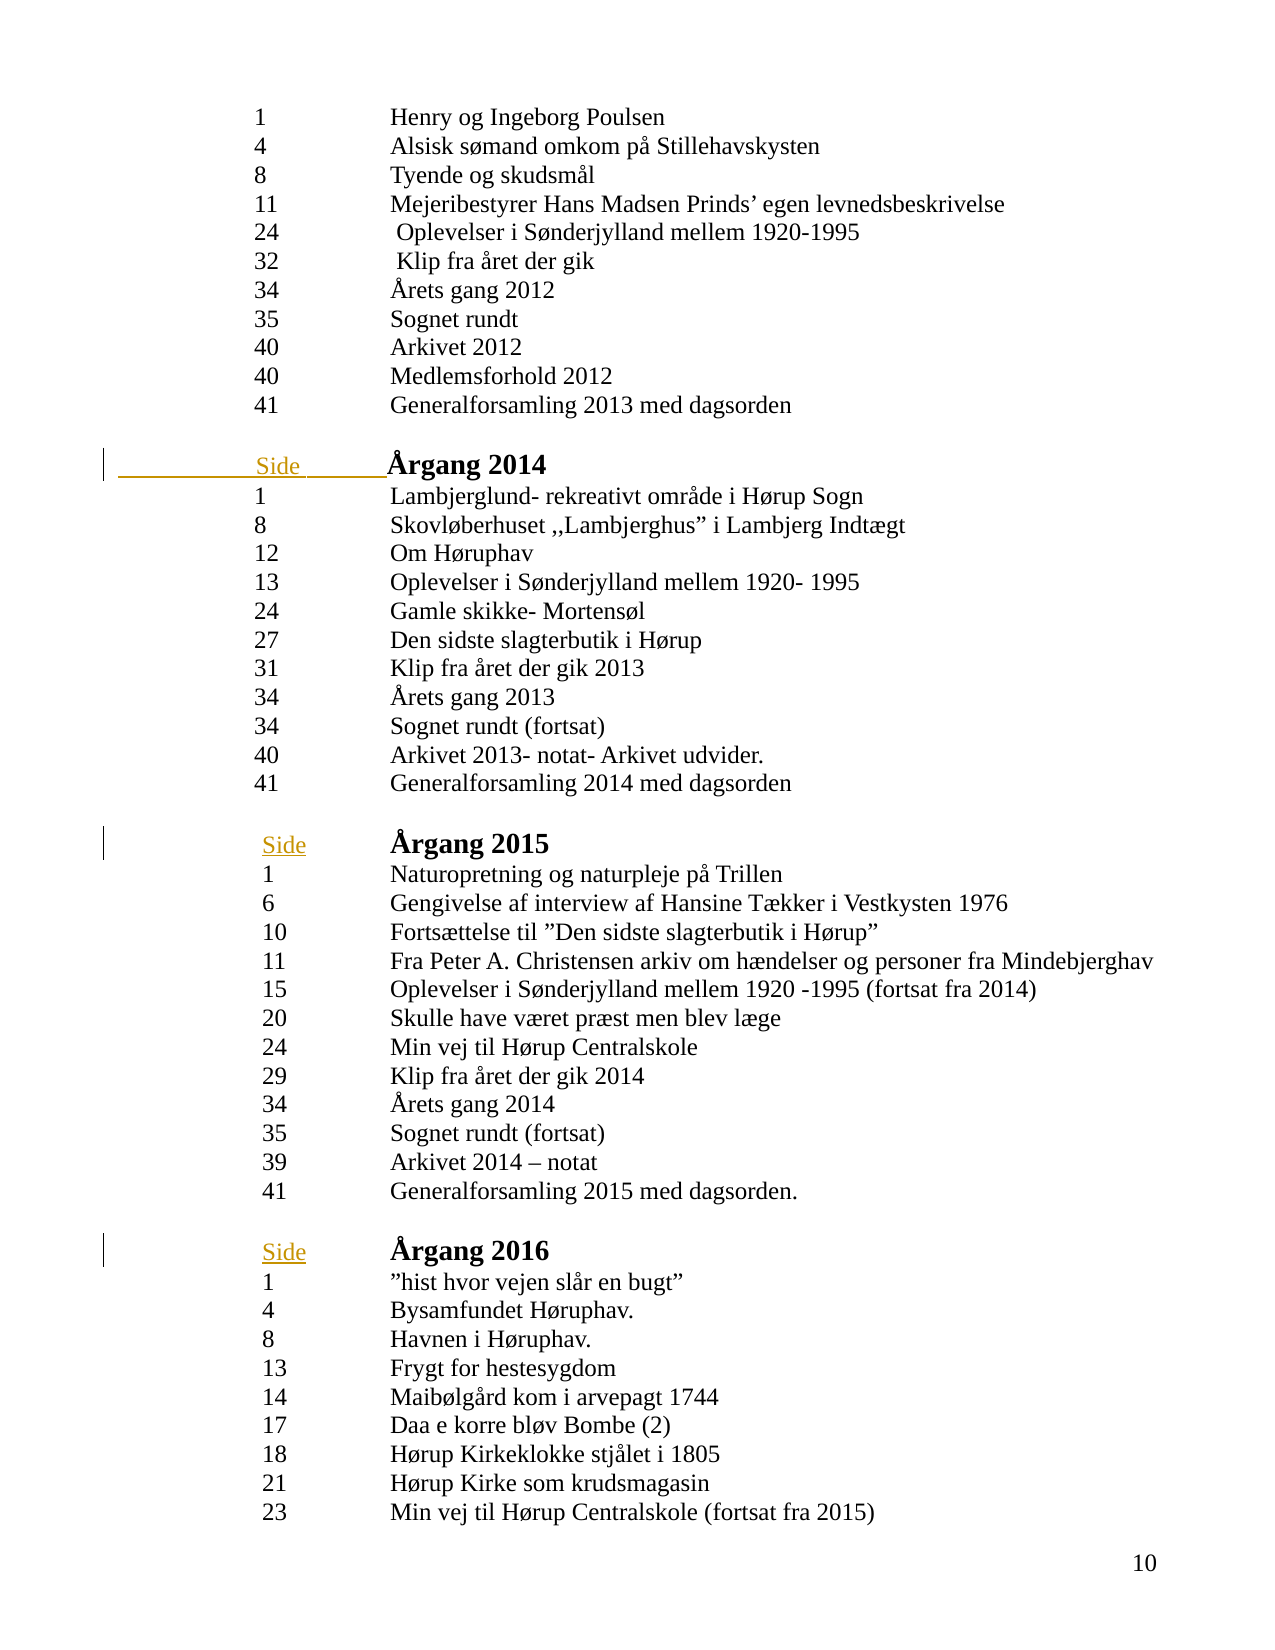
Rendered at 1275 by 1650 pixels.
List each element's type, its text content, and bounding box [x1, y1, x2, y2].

text 18 Hørup Kirkeklokke stjålet i 1805 [262, 1439, 1157, 1468]
text 11 Fra Peter A. Christensen arkiv om hændelser og personer fra Mindebjerghav [262, 946, 1157, 974]
text 14 Maibølgård kom i arvepagt 1744 [262, 1382, 1157, 1411]
text 15 Oplevelser i Sønderjylland mellem 1920 -1995 (fortsat fra 2014) [262, 974, 1157, 1003]
text 13 Oplevelser i Sønderjylland mellem 1920- 1995 [212, 567, 1157, 596]
text 20 Skulle have været præst men blev læge [262, 1003, 1157, 1032]
text 1 Lambjerglund- rekreativt område i Hørup Sogn [212, 481, 1157, 510]
text 40 Arkivet 2012 [212, 332, 1157, 361]
text 40 Arkivet 2013- notat- Arkivet udvider. [212, 740, 1157, 768]
text 34 Årets gang 2013 [212, 682, 1157, 711]
text 4 Bysamfundet Høruphav. [262, 1296, 1157, 1324]
text 41 Generalforsamling 2014 med dagsorden [212, 768, 1157, 797]
text Årgang 2015 [262, 826, 1157, 859]
text 8 Tyende og skudsmål [212, 160, 1157, 189]
text 41 Generalforsamling 2013 med dagsorden [212, 390, 1157, 419]
text 21 Hørup Kirke som krudsmagasin [262, 1468, 1157, 1497]
text 8 Skovløberhuset ,,Lambjerghus” i Lambjerg Indtægt [212, 510, 1157, 538]
text 10 Fortsættelse til ”Den sidste slagterbutik i Hørup” [262, 917, 1157, 946]
text 17 Daa e korre bløv Bombe (2) [262, 1411, 1157, 1439]
text 34 Sognet rundt (fortsat) [212, 711, 1157, 740]
text 31 Klip fra året der gik 2013 [212, 653, 1157, 682]
text 41 Generalforsamling 2015 med dagsorden. [262, 1176, 1157, 1204]
text 11 Mejeribestyrer Hans Madsen Prinds’ egen levnedsbeskrivelse [118, 189, 1157, 217]
text 24 Oplevelser i Sønderjylland mellem 1920-1995 [118, 217, 1157, 246]
text Årgang 2016 [262, 1233, 1157, 1267]
text 23 Min vej til Hørup Centralskole (fortsat fra 2015) [262, 1497, 1157, 1526]
text 4 Alsisk sømand omkom på Stillehavskysten [118, 131, 1157, 160]
text 1 Henry og Ingeborg Poulsen [212, 102, 1157, 131]
text 1 Naturopretning og naturpleje på Trillen [262, 859, 1157, 888]
text 6 Gengivelse af interview af Hansine Tækker i Vestkysten 1976 [262, 888, 1157, 917]
text 34 Årets gang 2012 [212, 275, 1157, 304]
text 32 Klip fra året der gik [212, 246, 1157, 275]
text 24 Min vej til Hørup Centralskole [262, 1032, 1157, 1061]
text 13 Frygt for hestesygdom [262, 1353, 1157, 1382]
text 1 ”hist hvor vejen slår en bugt” [262, 1267, 1157, 1296]
text 24 Gamle skikke- Mortensøl [212, 596, 1157, 625]
text 35 Sognet rundt (fortsat) [262, 1118, 1157, 1147]
text 29 Klip fra året der gik 2014 [262, 1061, 1157, 1089]
text 27 Den sidste slagterbutik i Hørup [212, 625, 1157, 653]
text 39 Arkivet 2014 – notat [262, 1147, 1157, 1176]
text 35 Sognet rundt [212, 304, 1157, 332]
text 8 Havnen i Høruphav. [262, 1324, 1157, 1353]
text 34 Årets gang 2014 [262, 1089, 1157, 1118]
text Årgang 2014 [118, 447, 1157, 481]
text 12 Om Høruphav [212, 538, 1157, 567]
text 40 Medlemsforhold 2012 [212, 361, 1157, 390]
